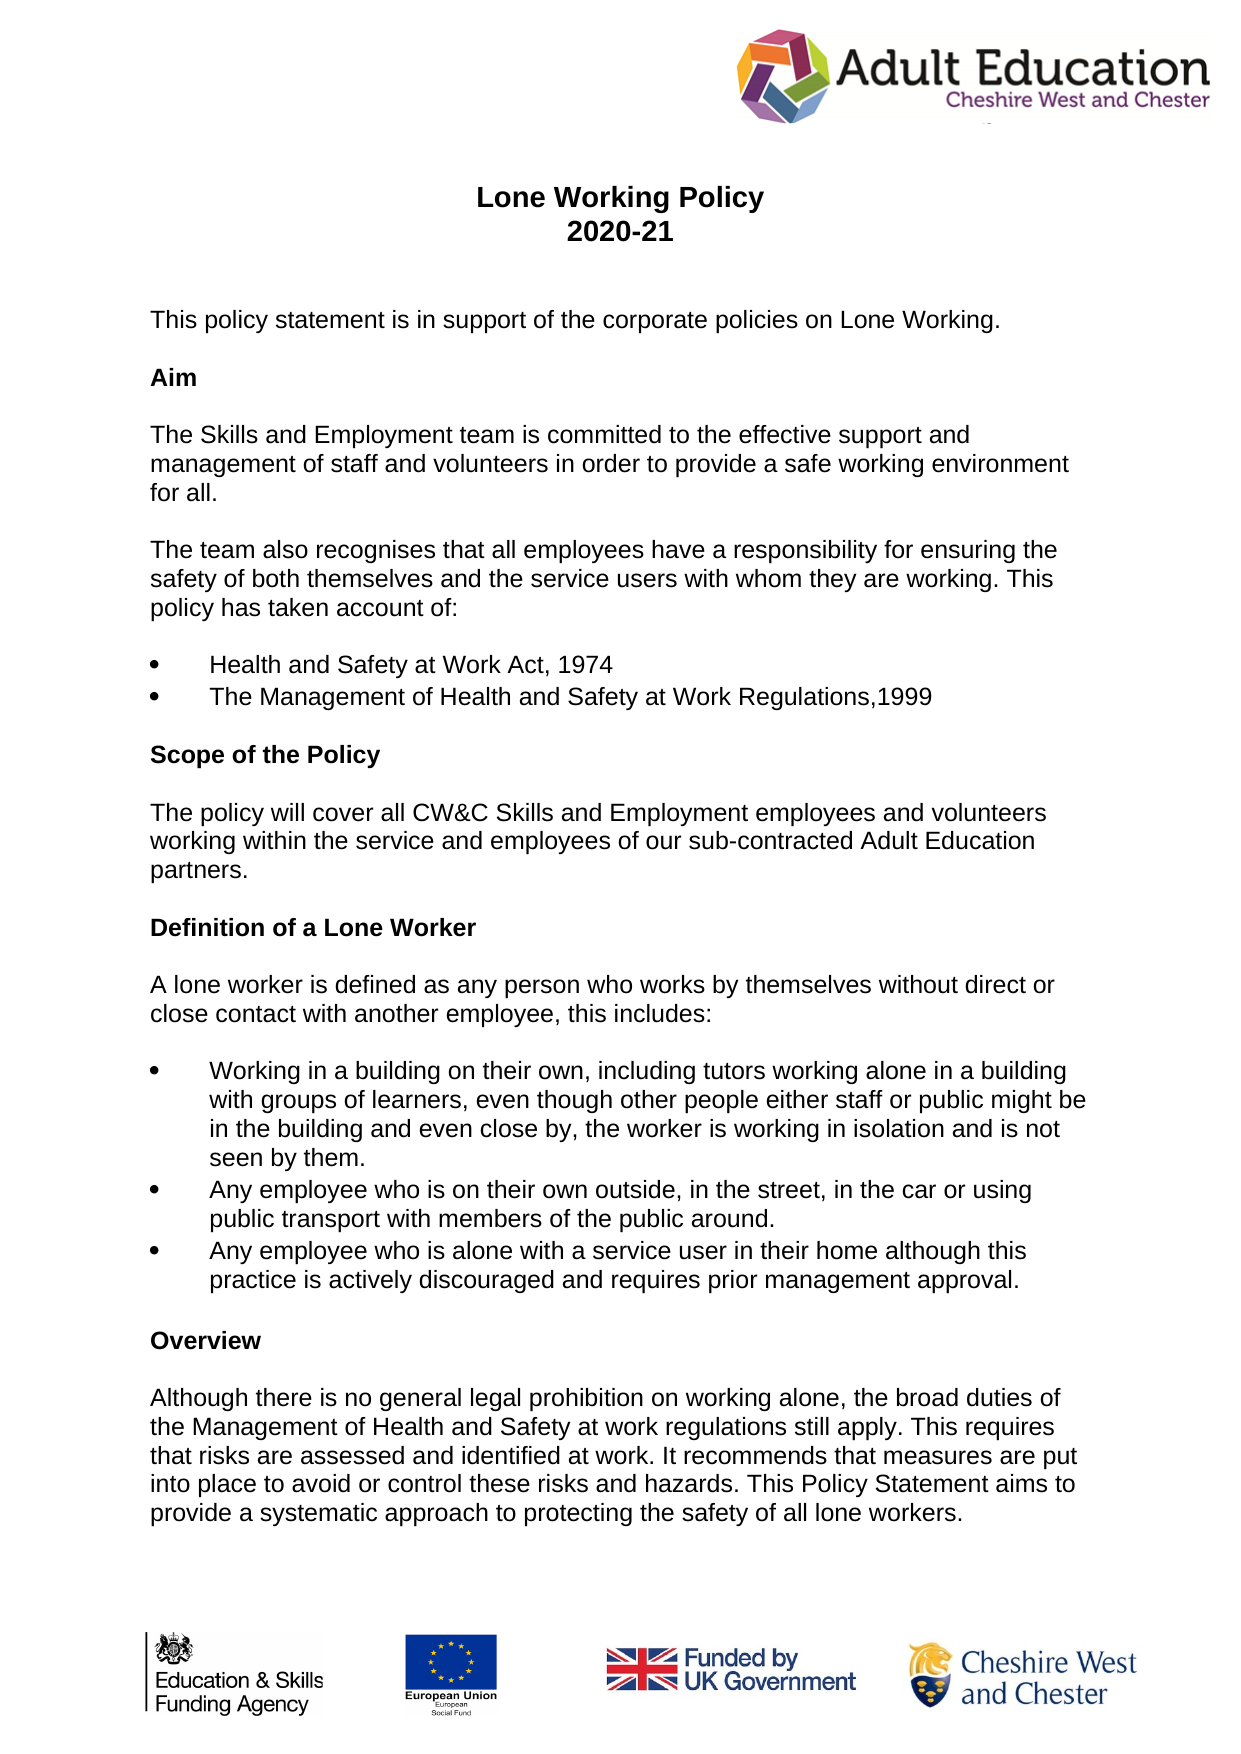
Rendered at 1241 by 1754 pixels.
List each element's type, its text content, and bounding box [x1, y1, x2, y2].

picture [405, 1634, 497, 1717]
text Lone Working Policy [150, 181, 1090, 214]
list Any employee who is on their own outside, in the street, in the car or using public transport with members of the public around. [150, 1175, 1090, 1232]
text Aim [150, 363, 1090, 391]
text 2020-21 [150, 214, 1090, 248]
picture [734, 29, 1214, 124]
list The Management of Health and Safety at Work Regulations,1999 [150, 682, 1090, 711]
list Working in a building on their own, including tutors working alone in a building with groups of learners, even though other people either staff or public might be in the building and even close by, the worker is working in isolation and is not seen by them. [150, 1056, 1090, 1171]
text A lone worker is defined as any person who works by themselves without direct or close contact with another employee, this includes: [150, 970, 1090, 1027]
list Any employee who is alone with a service user in their home although this practice is actively discouraged and requires prior management approval. [150, 1236, 1090, 1293]
picture [584, 1633, 881, 1708]
list Health and Safety at Work Act, 1974 [150, 650, 1090, 679]
text Scope of the Policy [150, 740, 1090, 769]
text Overview [150, 1326, 1090, 1354]
text The Skills and Employment team is committed to the effective support and management of staff and volunteers in order to provide a safe working environment for all. [150, 420, 1090, 506]
picture [901, 1638, 1142, 1711]
text This policy statement is in support of the corporate policies on Lone Working. [150, 305, 1090, 334]
text Although there is no general legal prohibition on working alone, the broad duties of the Management of Health and Safety at work regulations still apply. This requires that risks are assessed and identified at work. It recommends that measures are put into place to avoid or control these risks and hazards. This Policy Statement aims to provide a systematic approach to protecting the safety of all lone workers. [150, 1383, 1090, 1527]
text Definition of a Lone Worker [150, 912, 1090, 941]
text The team also recognises that all employees have a responsibility for ensuring the safety of both themselves and the service users with whom they are working. This policy has taken account of: [150, 535, 1090, 650]
text The policy will cover all CW&C Skills and Employment employees and volunteers working within the service and employees of our sub-contracted Adult Education partners. [150, 797, 1090, 884]
